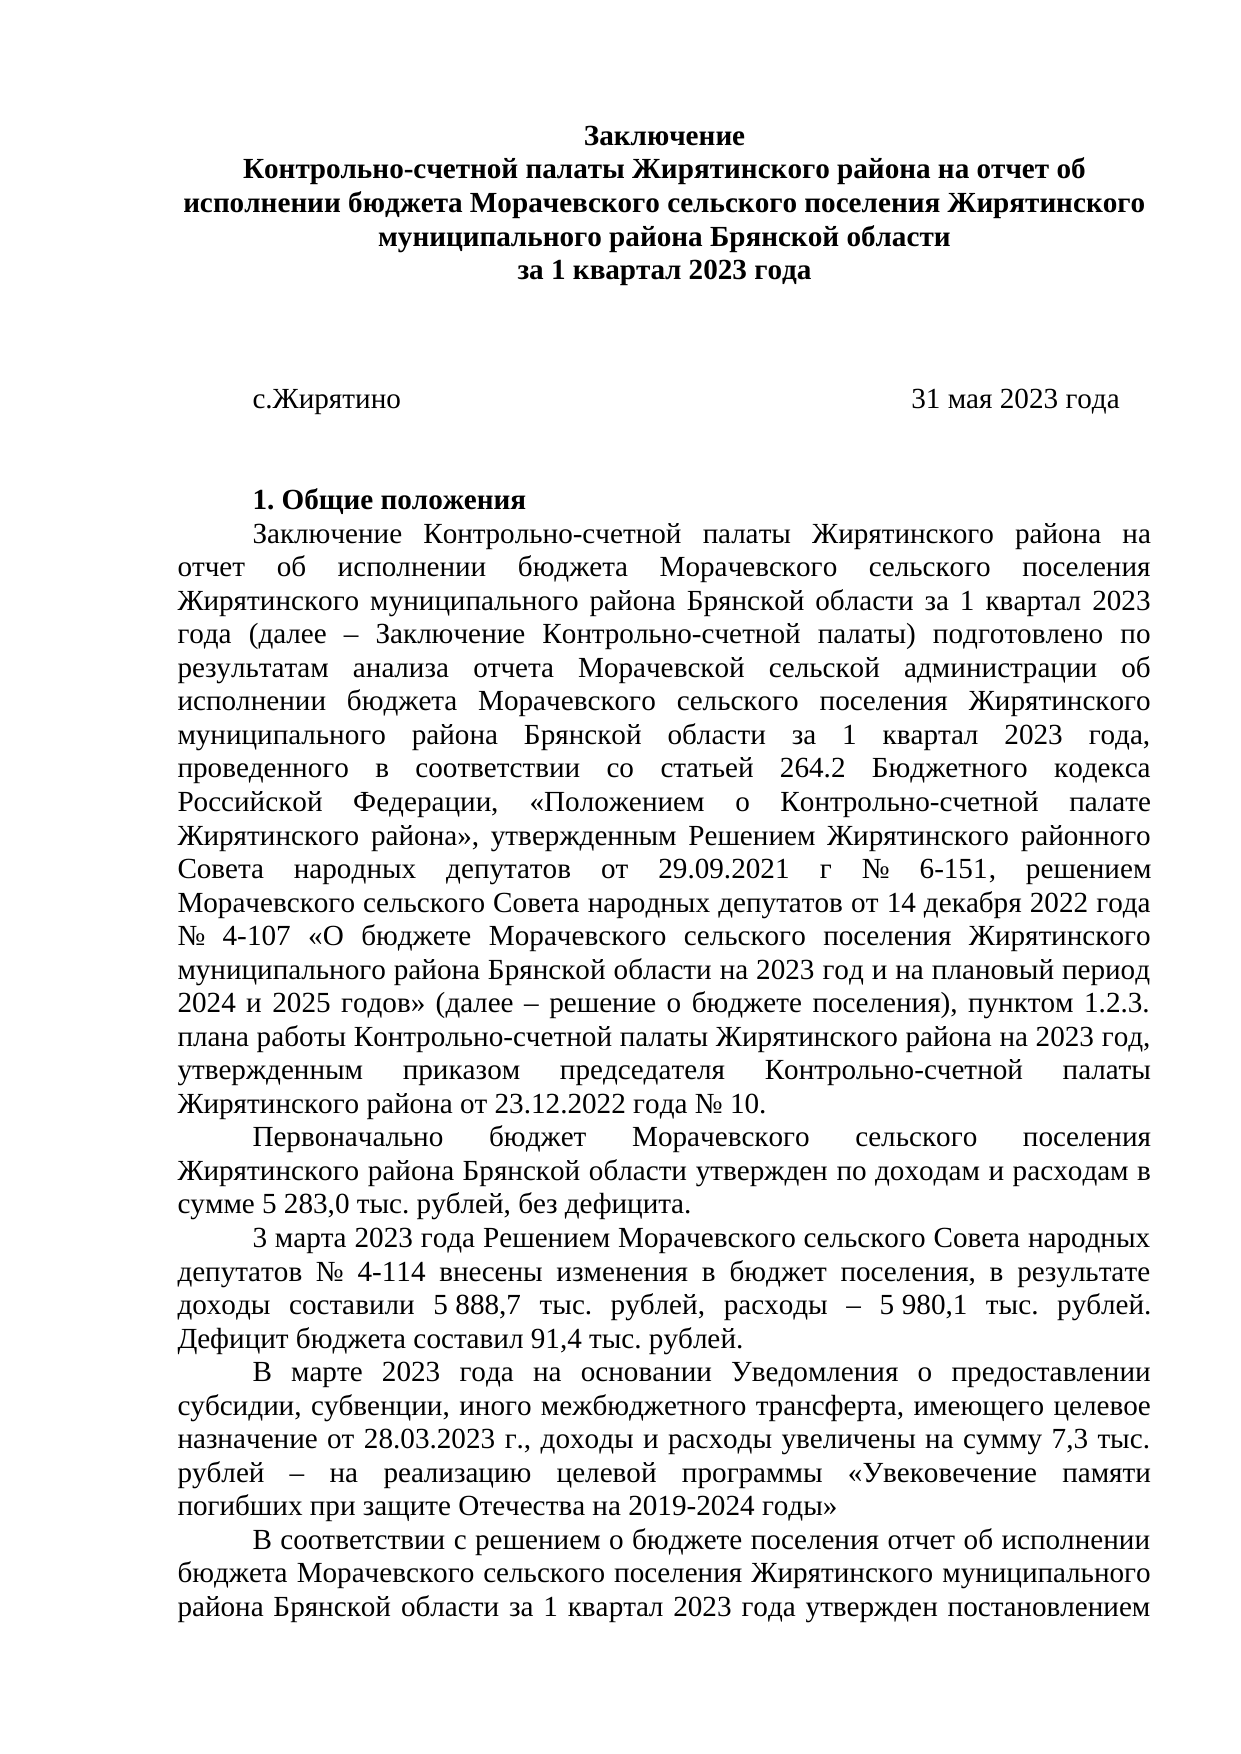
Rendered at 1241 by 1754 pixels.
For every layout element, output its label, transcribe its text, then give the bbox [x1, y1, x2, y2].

text Первоначально бюджет Морачевского сельского поселения Жирятинского района Брянской области утвержден по доходам и расходам в сумме 5 283,0 тыс. рублей, без дефицита. [177, 1119, 1152, 1220]
text Заключение Контрольно-счетной палаты Жирятинского района на отчет об исполнении бюджета Морачевского сельского поселения Жирятинского муниципального района Брянской области за 1 квартал 2023 года (далее – Заключение Контрольно-счетной палаты) подготовлено по результатам анализа отчета Морачевской сельской администрации об исполнении бюджета Морачевского сельского поселения Жирятинского муниципального района Брянской области за 1 квартал 2023 года, проведенного в соответствии со статьей 264.2 Бюджетного кодекса Российской Федерации, «Положением о Контрольно-счетной палате Жирятинского района», утвержденным Решением Жирятинского районного Совета народных депутатов от 29.09.2021 г № 6-151, решением Морачевского сельского Совета народных депутатов от 14 декабря 2022 года № 4-107 «О бюджете Морачевского сельского поселения Жирятинского муниципального района Брянской области на 2023 год и на плановый период 2024 и 2025 годов» (далее – решение о бюджете поселения), пунктом 1.2.3. плана работы Контрольно-счетной палаты Жирятинского района на 2023 год, утвержденным приказом председателя Контрольно-счетной палаты Жирятинского района от 23.12.2022 года № 10. [177, 516, 1152, 1119]
text с.Жирятино 31 мая 2023 года [177, 382, 1152, 415]
text 3 марта 2023 года Решением Морачевского сельского Совета народных депутатов № 4-114 внесены изменения в бюджет поселения, в результате доходы составили 5 888,7 тыс. рублей, расходы – 5 980,1 тыс. рублей. Дефицит бюджета составил 91,4 тыс. рублей. [177, 1220, 1152, 1354]
text Контрольно-счетной палаты Жирятинского района на отчет об исполнении бюджета Морачевского сельского поселения Жирятинского муниципального района Брянской области [177, 152, 1152, 252]
text за 1 квартал 2023 года [177, 252, 1152, 286]
text 1. Общие положения [177, 482, 1152, 516]
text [177, 1522, 1152, 1623]
text В марте 2023 года на основании Уведомления о предоставлении субсидии, субвенции, иного межбюджетного трансферта, имеющего целевое назначение от 28.03.2023 г., доходы и расходы увеличены на сумму 7,3 тыс. рублей – на реализацию целевой программы «Увековечение памяти погибших при защите Отечества на 2019-2024 годы» [177, 1354, 1152, 1522]
text Заключение [177, 118, 1152, 152]
